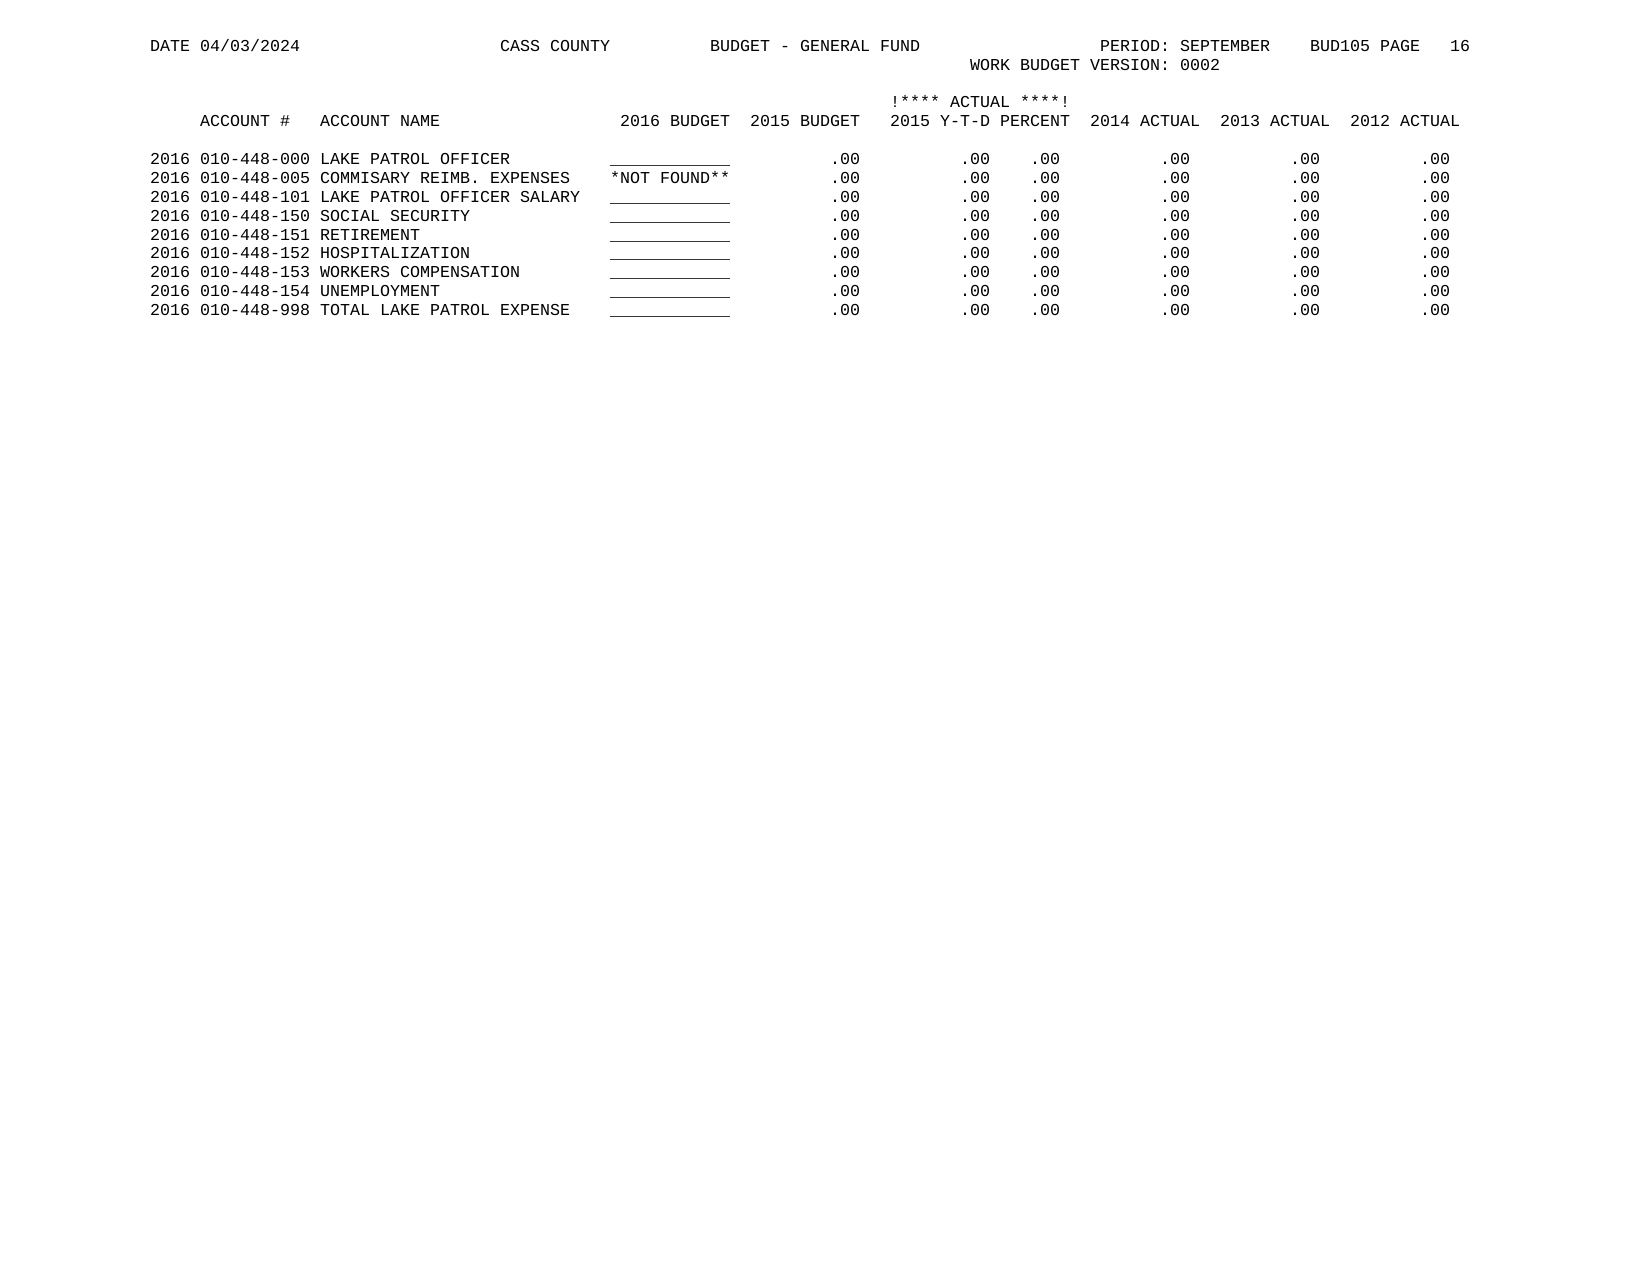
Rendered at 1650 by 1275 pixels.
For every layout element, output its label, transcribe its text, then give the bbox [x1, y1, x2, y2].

text 2016 010-448-153 WORKERS COMPENSATION ____________ .00 .00 .00 .00 .00 .00 [150, 264, 1500, 283]
text 2016 010-448-151 RETIREMENT ____________ .00 .00 .00 .00 .00 .00 [150, 226, 1500, 245]
text WORK BUDGET VERSION: 0002 [150, 56, 1500, 75]
text 2016 010-448-152 HOSPITALIZATION ____________ .00 .00 .00 .00 .00 .00 [150, 245, 1500, 264]
text 2016 010-448-005 COMMISARY REIMB. EXPENSES *NOT FOUND** .00 .00 .00 .00 .00 .00 [150, 169, 1500, 188]
text !**** ACTUAL ****! [150, 94, 1500, 113]
text 2016 010-448-101 LAKE PATROL OFFICER SALARY ____________ .00 .00 .00 .00 .00 .00 [150, 188, 1500, 207]
text ACCOUNT # ACCOUNT NAME 2016 BUDGET 2015 BUDGET 2015 Y-T-D PERCENT 2014 ACTUAL 2013 ACTUAL 2012 ACTUAL [150, 113, 1500, 132]
text 2016 010-448-000 LAKE PATROL OFFICER ____________ .00 .00 .00 .00 .00 .00 [150, 151, 1500, 169]
text 2016 010-448-998 TOTAL LAKE PATROL EXPENSE ____________ .00 .00 .00 .00 .00 .00 [150, 301, 1500, 320]
text 2016 010-448-154 UNEMPLOYMENT ____________ .00 .00 .00 .00 .00 .00 [150, 283, 1500, 301]
text DATE 04/03/2024 CASS COUNTY BUDGET - GENERAL FUND PERIOD: SEPTEMBER BUD105 PAGE 16 [150, 37, 1500, 56]
text 2016 010-448-150 SOCIAL SECURITY ____________ .00 .00 .00 .00 .00 .00 [150, 207, 1500, 226]
